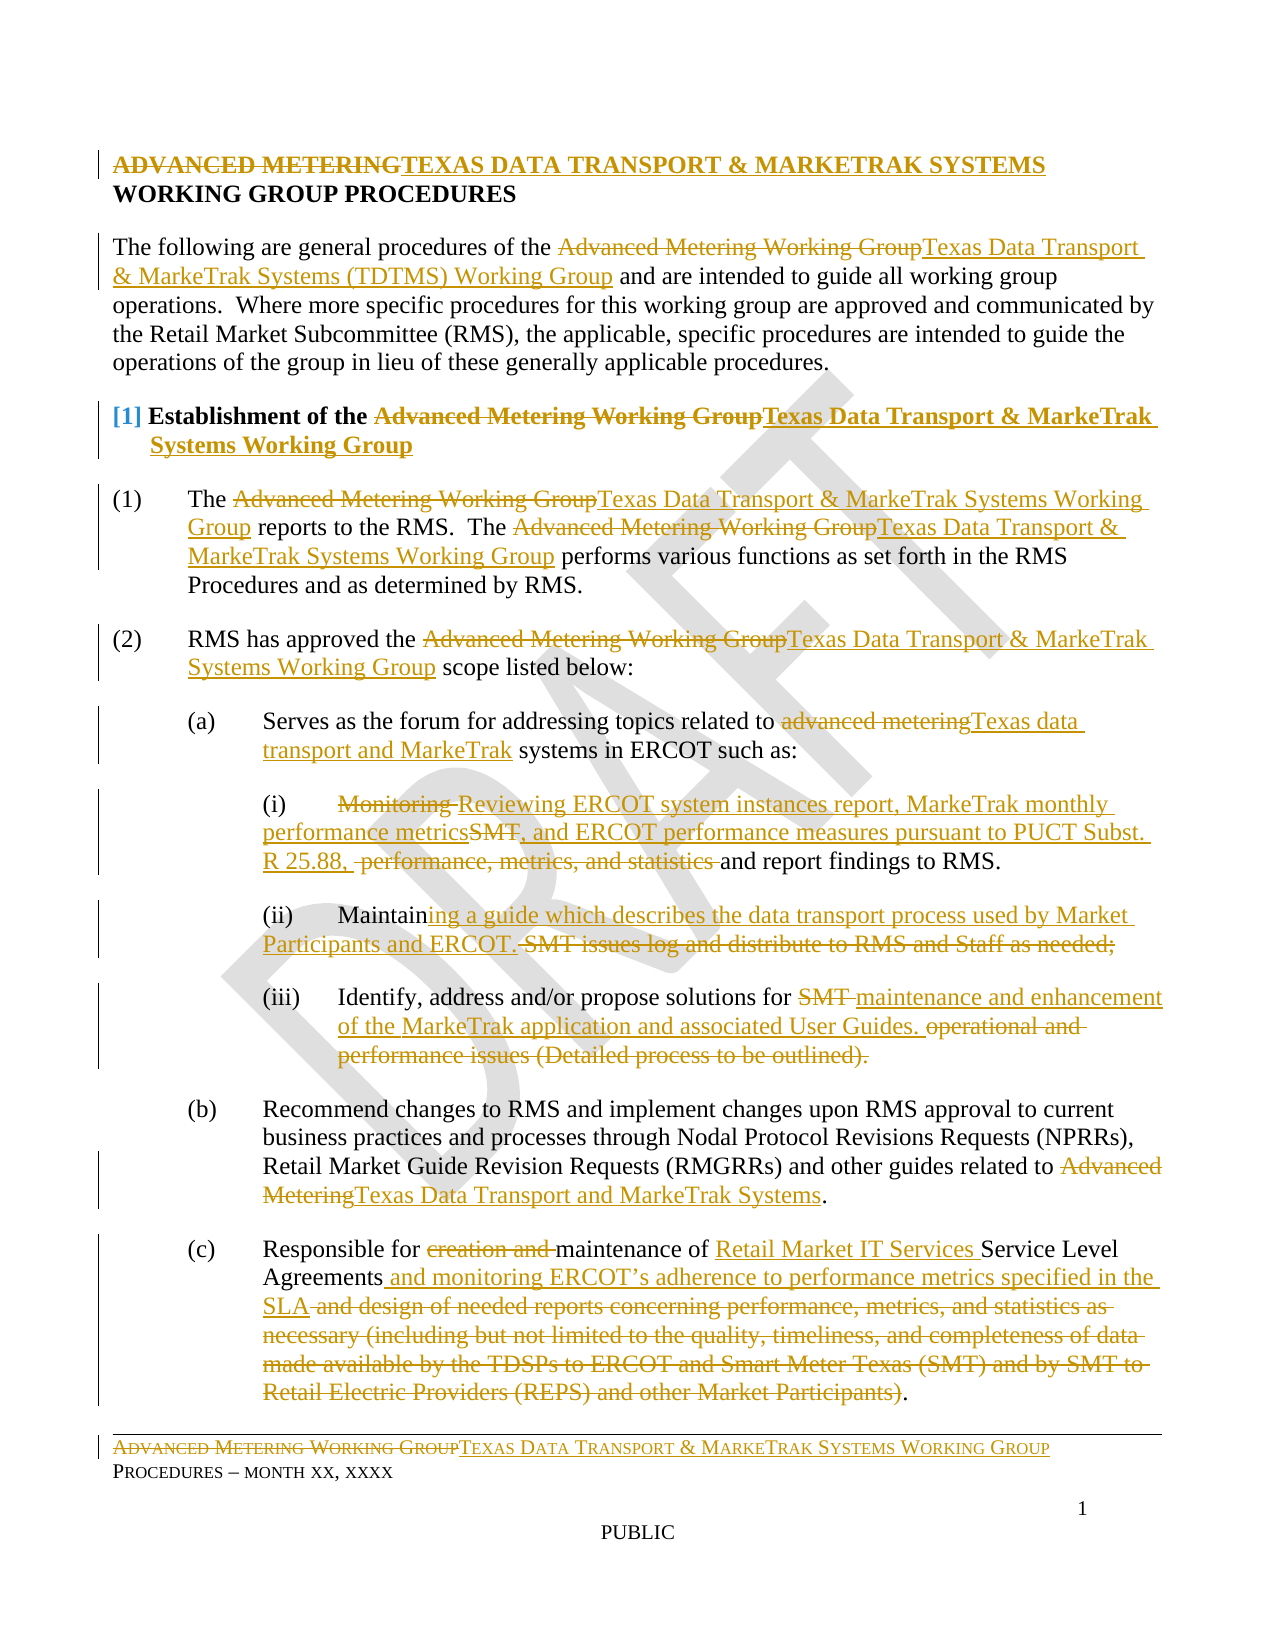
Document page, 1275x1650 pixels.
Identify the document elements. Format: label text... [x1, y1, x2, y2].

text (2) RMS has approved the scope listed below: [112, 624, 1162, 681]
subtitle WORKING GROUP PROCEDURES [112, 150, 1162, 207]
list (b) Recommend changes to RMS and implement changes upon RMS approval to current business practices and processes through Nodal Protocol Revisions Requests (NPRRs), Retail Market Guide Revision Requests (RMGRRs) and other guides related to . [187, 1094, 1162, 1209]
list (c) Responsible for maintenance of Service Level Agreements. [187, 1234, 1162, 1406]
text The following are general procedures of the and are intended to guide all working group operations. Where more specific procedures for this working group are approved and communicated by the Retail Market Subcommittee (RMS), the applicable, specific procedures are intended to guide the operations of the group in lieu of these generally applicable procedures. [112, 232, 1162, 376]
text (1) The reports to the RMS. The performs various functions as set forth in the RMS Procedures and as determined by RMS. [112, 484, 1162, 599]
list (ii) Maintain [187, 900, 1162, 957]
list (iii) Identify, address and/or propose solutions for [262, 982, 1162, 1069]
list (i) and report findings to RMS. [187, 789, 1162, 875]
subtitle Establishment of the [112, 401, 1162, 459]
list (a) Serves as the forum for addressing topics related to systems in ERCOT such as: [187, 706, 1162, 764]
